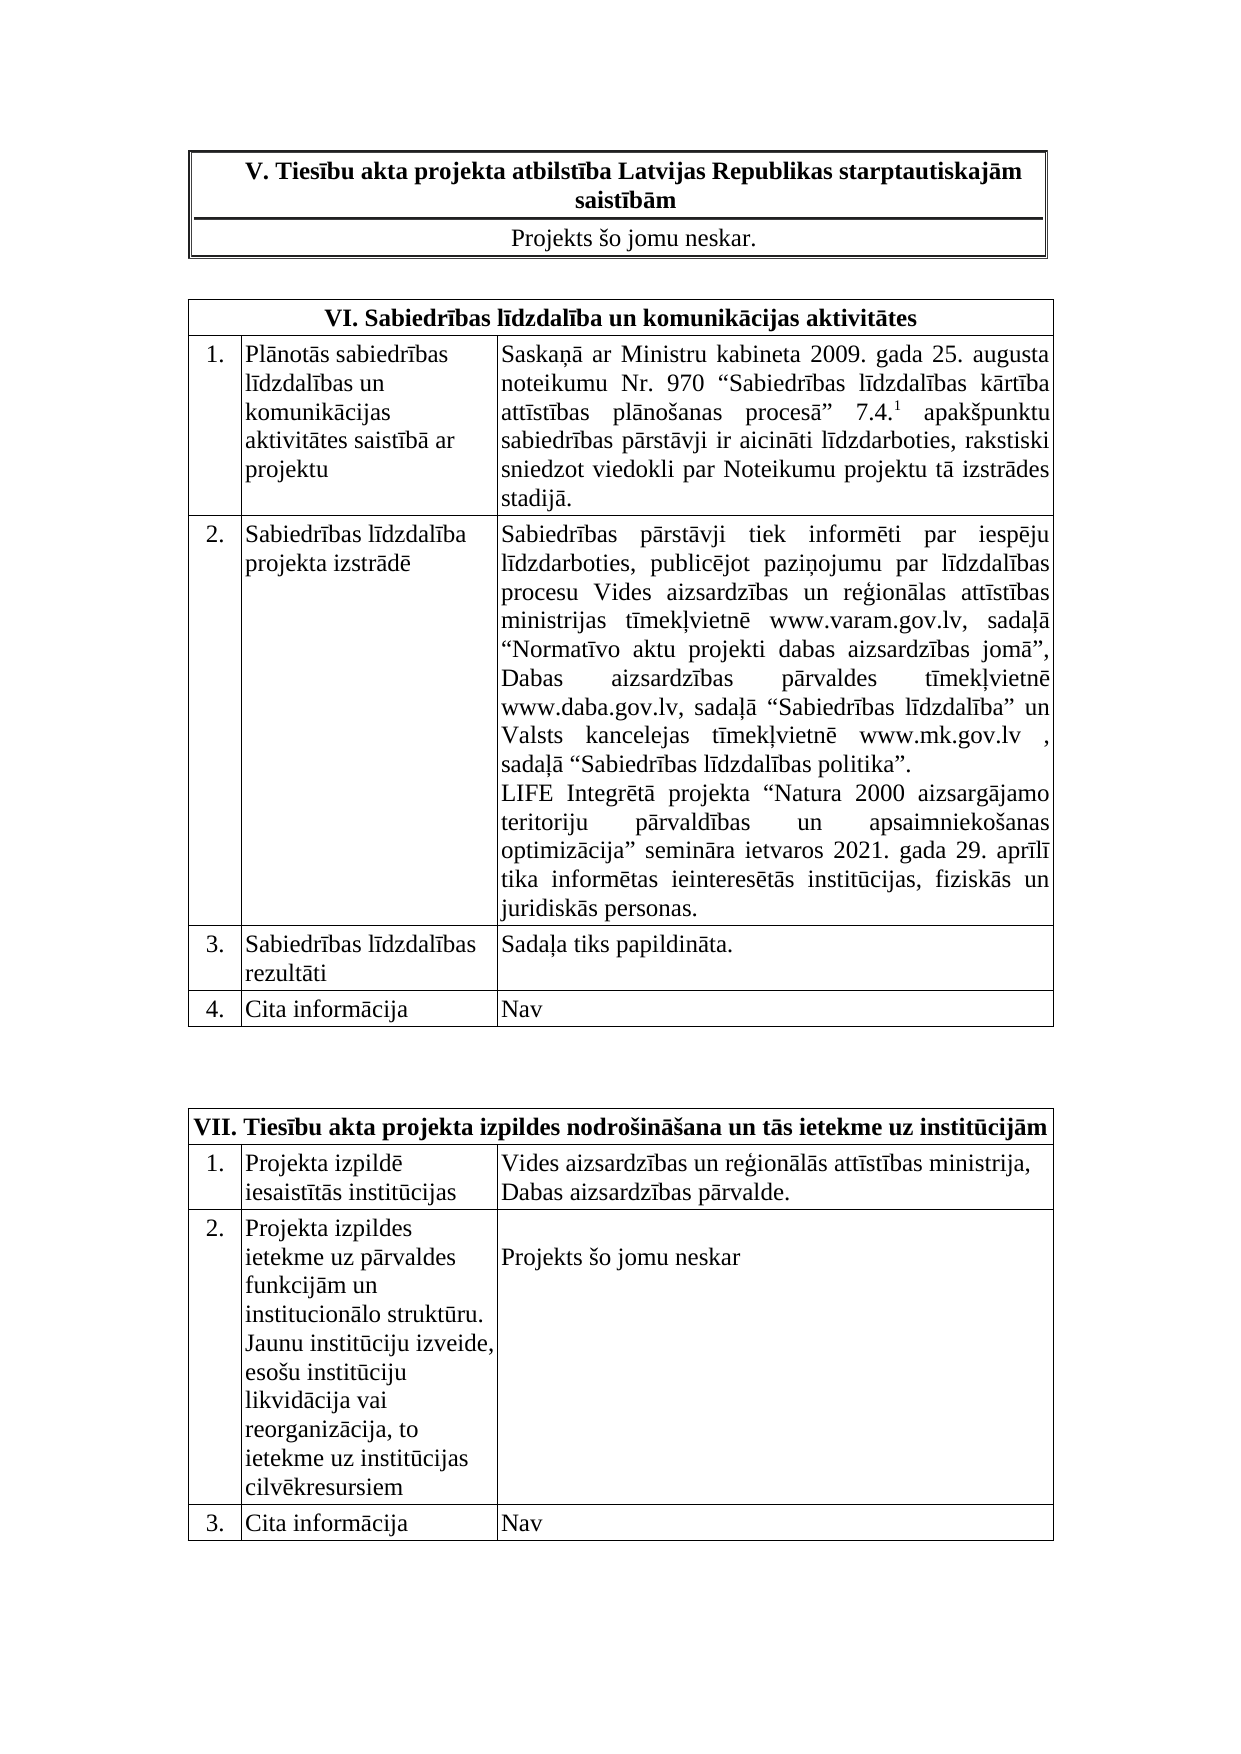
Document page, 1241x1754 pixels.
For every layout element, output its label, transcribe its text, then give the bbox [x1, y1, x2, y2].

table_cell 4. [189, 991, 241, 1026]
table_cell Projekta izpildē iesaistītās institūcijas [242, 1145, 497, 1209]
table_cell Nav [498, 991, 1053, 1026]
table_cell Projekts šo jomu neskar [498, 1210, 1053, 1503]
table_cell Cita informācija [242, 991, 497, 1026]
table_cell Sabiedrības līdzdalības rezultāti [242, 926, 497, 989]
table_cell Projekts šo jomu neskar. [192, 217, 1045, 255]
table_cell Cita informācija [242, 1505, 497, 1539]
table_cell Nav [498, 1505, 1053, 1539]
table_cell Plānotās sabiedrības līdzdalības un komunikācijas aktivitātes saistībā ar projektu [242, 336, 497, 515]
table_cell 3. [189, 1505, 241, 1539]
table_header VII. Tiesību akta projekta izpildes nodrošināšana un tās ietekme uz institūcijām [189, 1109, 1053, 1144]
table_cell 1. [189, 336, 241, 515]
table_cell Sabiedrības pārstāvji tiek informēti par iespēju līdzdarboties, publicējot paziņojumu par līdzdalības procesu Vides aizsardzības un reģionālas attīstības ministrijas tīmekļvietnē www.varam.gov.lv, sadaļā “Normatīvo aktu projekti dabas aizsardzības jomā”, Dabas aizsardzības pārvaldes tīmekļvietnē www.daba.gov.lv, sadaļā “Sabiedrības līdzdalība” un Valsts kancelejas tīmekļvietnē www.mk.gov.lv , sadaļā “Sabiedrības līdzdalības politika”. LIFE Integrētā projekta “Natura 2000 aizsargājamo teritoriju pārvaldības un apsaimniekošanas optimizācija” semināra ietvaros 2021. gada 29. aprīlī tika informētas ieinteresētās institūcijas, fiziskās un juridiskās personas. [498, 516, 1053, 925]
table_cell 2. [189, 516, 241, 925]
table_cell Sadaļa tiks papildināta. [498, 926, 1053, 989]
table_cell Saskaņā ar Ministru kabineta 2009. gada 25. augusta noteikumu Nr. 970 “Sabiedrības līdzdalības kārtība attīstības plānošanas procesā” 7.4.1 apakšpunktu sabiedrības pārstāvji ir aicināti līdzdarboties, rakstiski sniedzot viedokli par Noteikumu projektu tā izstrādes stadijā. [498, 336, 1053, 515]
table_header VI. Sabiedrības līdzdalība un komunikācijas aktivitātes [189, 300, 1053, 335]
table_cell 3. [189, 926, 241, 989]
table_cell 1. [189, 1145, 241, 1209]
table_cell Projekta izpildes ietekme uz pārvaldes funkcijām un institucionālo struktūru. Jaunu institūciju izveide, esošu institūciju likvidācija vai reorganizācija, to ietekme uz institūcijas cilvēkresursiem [242, 1210, 497, 1503]
table_cell Vides aizsardzības un reģionālās attīstības ministrija, Dabas aizsardzības pārvalde. [498, 1145, 1053, 1209]
table_cell 2. [189, 1210, 241, 1503]
table_header V. Tiesību akta projekta atbilstība Latvijas Republikas starptautiskajām saistībām [192, 153, 1045, 217]
table_cell Sabiedrības līdzdalība projekta izstrādē [242, 516, 497, 925]
